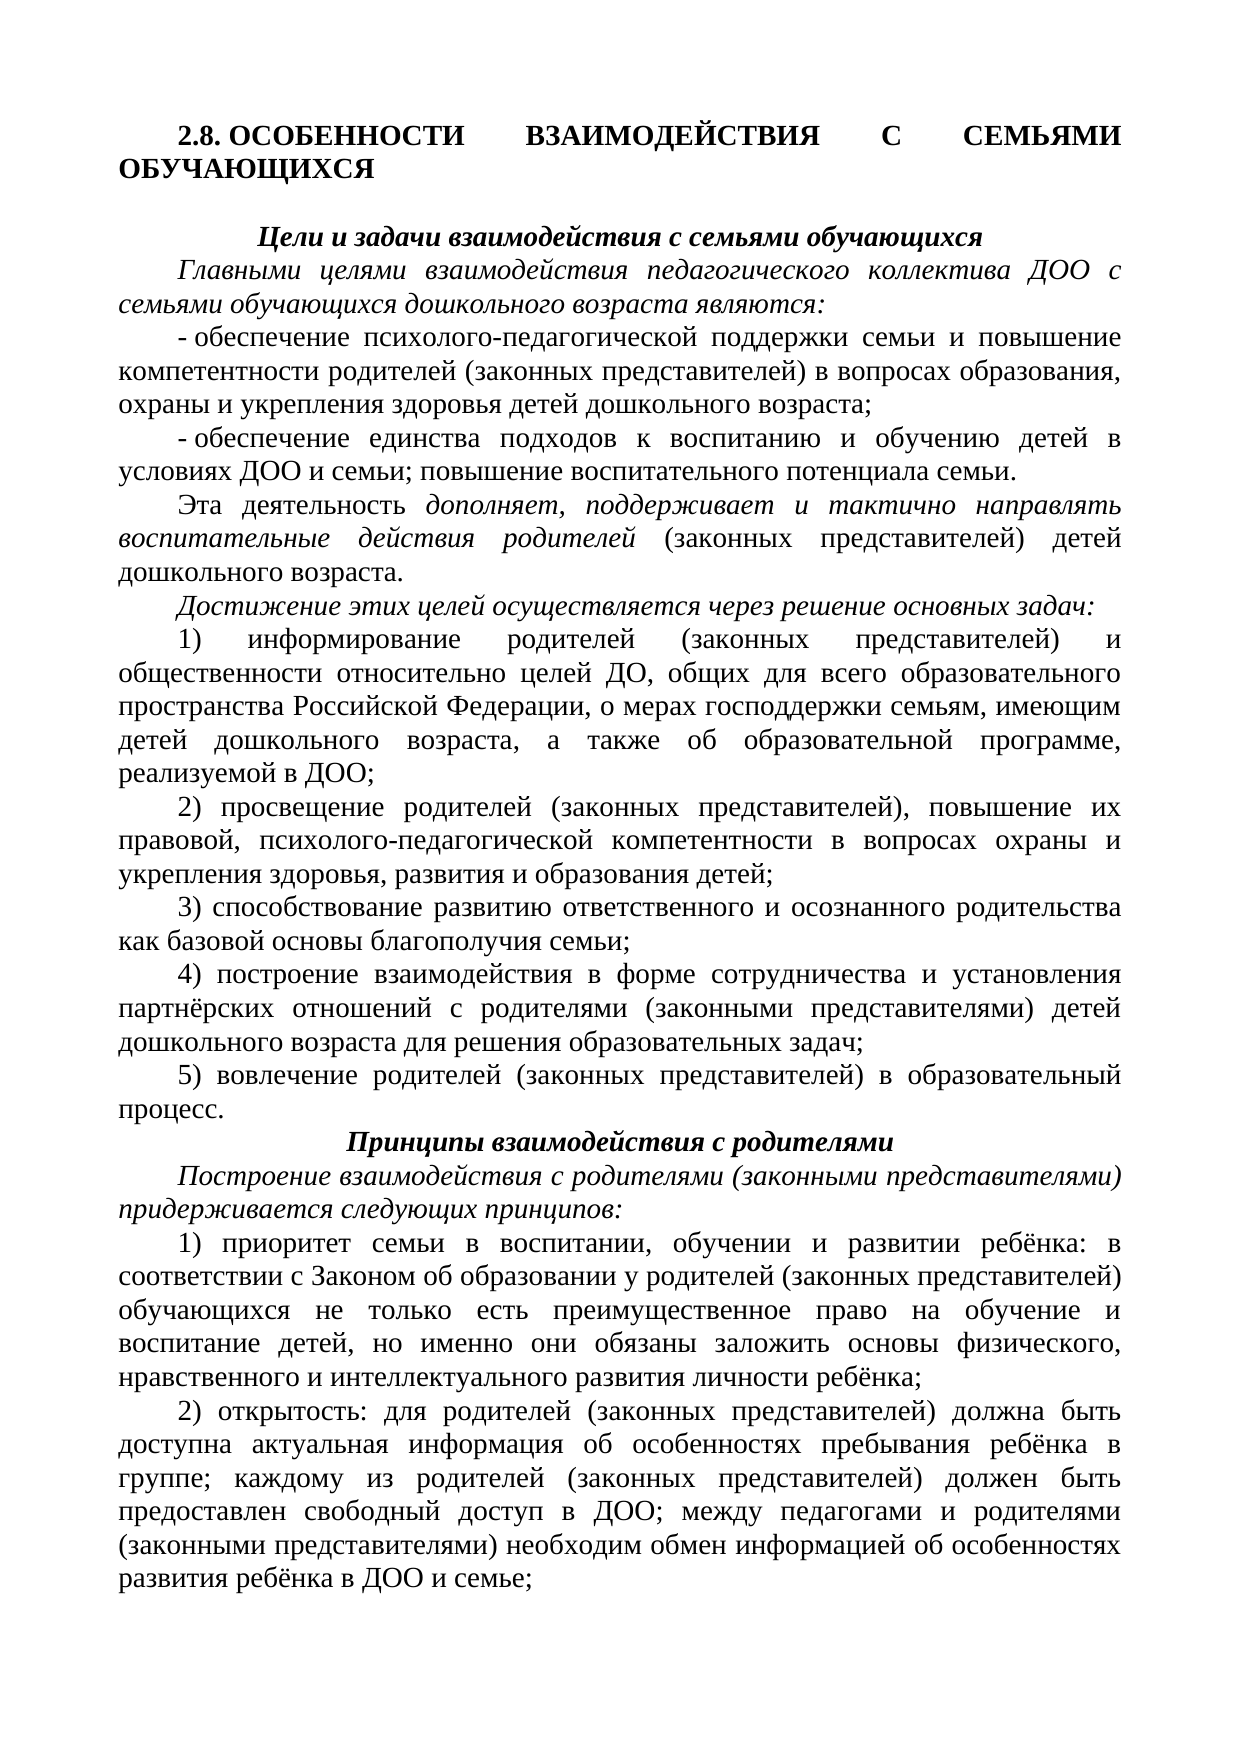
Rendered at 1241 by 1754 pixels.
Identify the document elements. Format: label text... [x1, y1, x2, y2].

text 2) открытость: для родителей (законных представителей) должна быть доступна актуальная информация об особенностях пребывания ребёнка в группе; каждому из родителей (законных представителей) должен быть предоставлен свободный доступ в ДОО; между педагогами и родителями (законными представителями) необходим обмен информацией об особенностях развития ребёнка в ДОО и семье; [118, 1393, 1122, 1594]
text - обеспечение единства подходов к воспитанию и обучению детей в условиях ДОО и семьи; повышение воспитательного потенциала семьи. [118, 420, 1122, 487]
text Построение взаимодействия с родителями (законными представителями) придерживается следующих принципов: [118, 1158, 1122, 1225]
text Главными целями взаимодействия педагогического коллектива ДОО с семьями обучающихся дошкольного возраста являются: [118, 252, 1122, 319]
text 4) построение взаимодействия в форме сотрудничества и установления партнёрских отношений с родителями (законными представителями) детей дошкольного возраста для решения образовательных задач; [118, 957, 1122, 1057]
text - обеспечение психолого-педагогической поддержки семьи и повышение компетентности родителей (законных представителей) в вопросах образования, охраны и укрепления здоровья детей дошкольного возраста; [118, 319, 1122, 420]
text 3) способствование развитию ответственного и осознанного родительства как базовой основы благополучия семьи; [118, 889, 1122, 957]
text Эта деятельность дополняет, поддерживает и тактично направлять воспитательные действия родителей (законных представителей) детей дошкольного возраста. [118, 487, 1122, 588]
text 2) просвещение родителей (законных представителей), повышение их правовой, психолого-педагогической компетентности в вопросах охраны и укрепления здоровья, развития и образования детей; [118, 789, 1122, 889]
text 2.8. ОСОБЕННОСТИ ВЗАИМОДЕЙСТВИЯ С СЕМЬЯМИ ОБУЧАЮЩИХСЯ [118, 118, 1122, 185]
text Достижение этих целей осуществляется через решение основных задач: [118, 588, 1122, 621]
text 1) приоритет семьи в воспитании, обучении и развитии ребёнка: в соответствии с Законом об образовании у родителей (законных представителей) обучающихся не только есть преимущественное право на обучение и воспитание детей, но именно они обязаны заложить основы физического, нравственного и интеллектуального развития личности ребёнка; [118, 1225, 1122, 1393]
text 1) информирование родителей (законных представителей) и общественности относительно целей ДО, общих для всего образовательного пространства Российской Федерации, о мерах господдержки семьям, имеющим детей дошкольного возраста, а также об образовательной программе, реализуемой в ДОО; [118, 621, 1122, 789]
text Принципы взаимодействия с родителями [118, 1124, 1122, 1158]
text Цели и задачи взаимодействия с семьями обучающихся [118, 219, 1122, 252]
text 5) вовлечение родителей (законных представителей) в образовательный процесс. [118, 1057, 1122, 1124]
